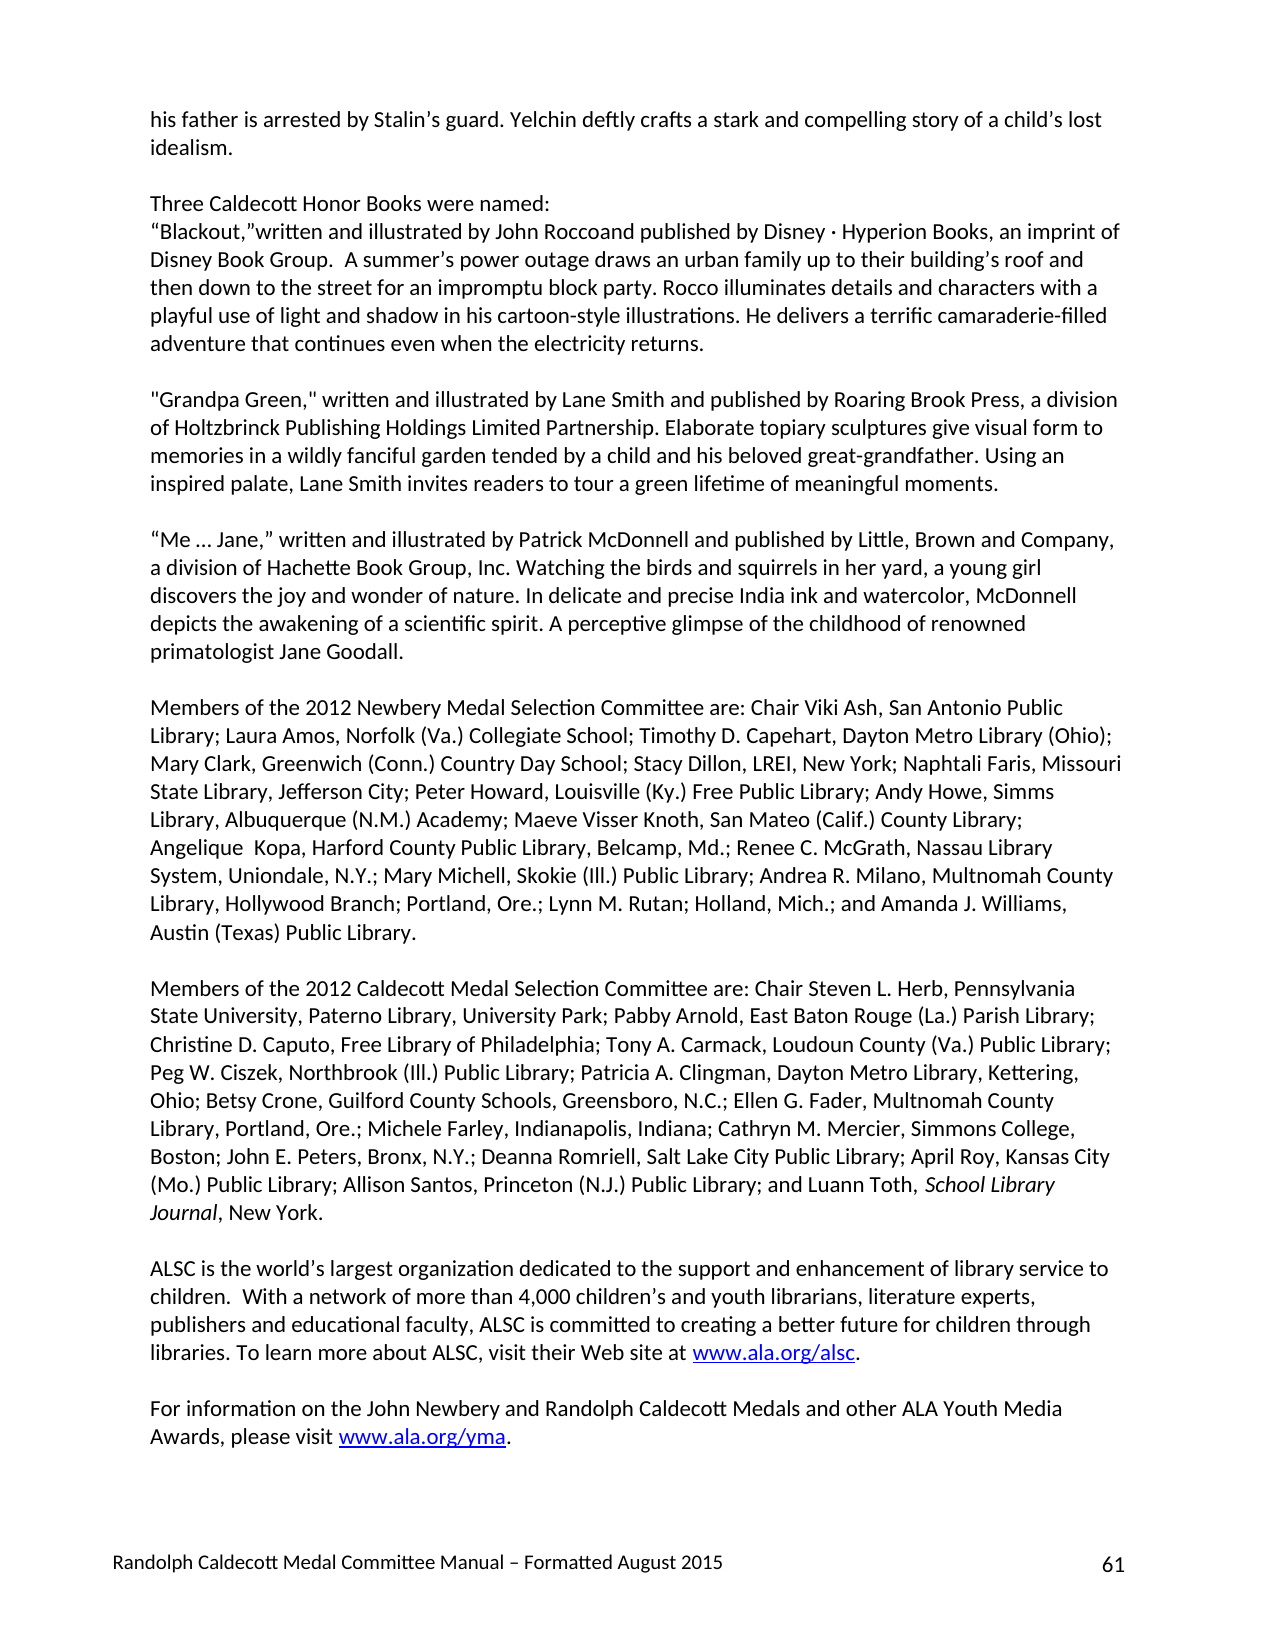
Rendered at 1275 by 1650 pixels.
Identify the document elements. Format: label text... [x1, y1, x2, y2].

text Members of the 2012 Caldecott Medal Selection Committee are: Chair Steven L. Herb, Pennsylvania State University, Paterno Library, University Park; Pabby Arnold, East Baton Rouge (La.) Parish Library; Christine D. Caputo, Free Library of Philadelphia; Tony A. Carmack, Loudoun County (Va.) Public Library; Peg W. Ciszek, Northbrook (Ill.) Public Library; Patricia A. Clingman, Dayton Metro Library, Kettering, Ohio; Betsy Crone, Guilford County Schools, Greensboro, N.C.; Ellen G. Fader, Multnomah County Library, Portland, Ore.; Michele Farley, Indianapolis, Indiana; Cathryn M. Mercier, Simmons College, Boston; John E. Peters, Bronx, N.Y.; Deanna Romriell, Salt Lake City Public Library; April Roy, Kansas City (Mo.) Public Library; Allison Santos, Princeton (N.J.) Public Library; and Luann Toth, School Library Journal, New York. [150, 974, 1125, 1226]
text Members of the 2012 Newbery Medal Selection Committee are: Chair Viki Ash, San Antonio Public Library; Laura Amos, Norfolk (Va.) Collegiate School; Timothy D. Capehart, Dayton Metro Library (Ohio); Mary Clark, Greenwich (Conn.) Country Day School; Stacy Dillon, LREI, New York; Naphtali Faris, Missouri State Library, Jefferson City; Peter Howard, Louisville (Ky.) Free Public Library; Andy Howe, Simms Library, Albuquerque (N.M.) Academy; Maeve Visser Knoth, San Mateo (Calif.) County Library; Angelique Kopa, Harford County Public Library, Belcamp, Md.; Renee C. McGrath, Nassau Library System, Uniondale, N.Y.; Mary Michell, Skokie (Ill.) Public Library; Andrea R. Milano, Multnomah County Library, Hollywood Branch; Portland, Ore.; Lynn M. Rutan; Holland, Mich.; and Amanda J. Williams, Austin (Texas) Public Library. [150, 693, 1125, 946]
text Three Caldecott Honor Books were named: [150, 189, 1125, 217]
text ALSC is the world’s largest organization dedicated to the support and enhancement of library service to children. With a network of more than 4,000 children’s and youth librarians, literature experts, publishers and educational faculty, ALSC is committed to creating a better future for children through libraries. To learn more about ALSC, visit their Web site at www.ala.org/alsc. [150, 1254, 1125, 1366]
text “Blackout,”written and illustrated by John Roccoand published by Disney · Hyperion Books, an imprint of Disney Book Group. A summer’s power outage draws an urban family up to their building’s roof and then down to the street for an impromptu block party. Rocco illuminates details and characters with a playful use of light and shadow in his cartoon-style illustrations. He delivers a terrific camaraderie-filled adventure that continues even when the electricity returns. [150, 217, 1125, 357]
text “Me … Jane,” written and illustrated by Patrick McDonnell and published by Little, Brown and Company, a division of Hachette Book Group, Inc. Watching the birds and squirrels in her yard, a young girl discovers the joy and wonder of nature. In delicate and precise India ink and watercolor, McDonnell depicts the awakening of a scientific spirit. A perceptive glimpse of the childhood of renowned primatologist Jane Goodall. [150, 525, 1125, 665]
text For information on the John Newbery and Randolph Caldecott Medals and other ALA Youth Media Awards, please visit www.ala.org/yma. [150, 1394, 1125, 1450]
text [150, 105, 1125, 161]
text "Grandpa Green," written and illustrated by Lane Smith and published by Roaring Brook Press, a division of Holtzbrinck Publishing Holdings Limited Partnership. Elaborate topiary sculptures give visual form to memories in a wildly fanciful garden tended by a child and his beloved great-grandfather. Using an inspired palate, Lane Smith invites readers to tour a green lifetime of meaningful moments. [150, 385, 1125, 497]
